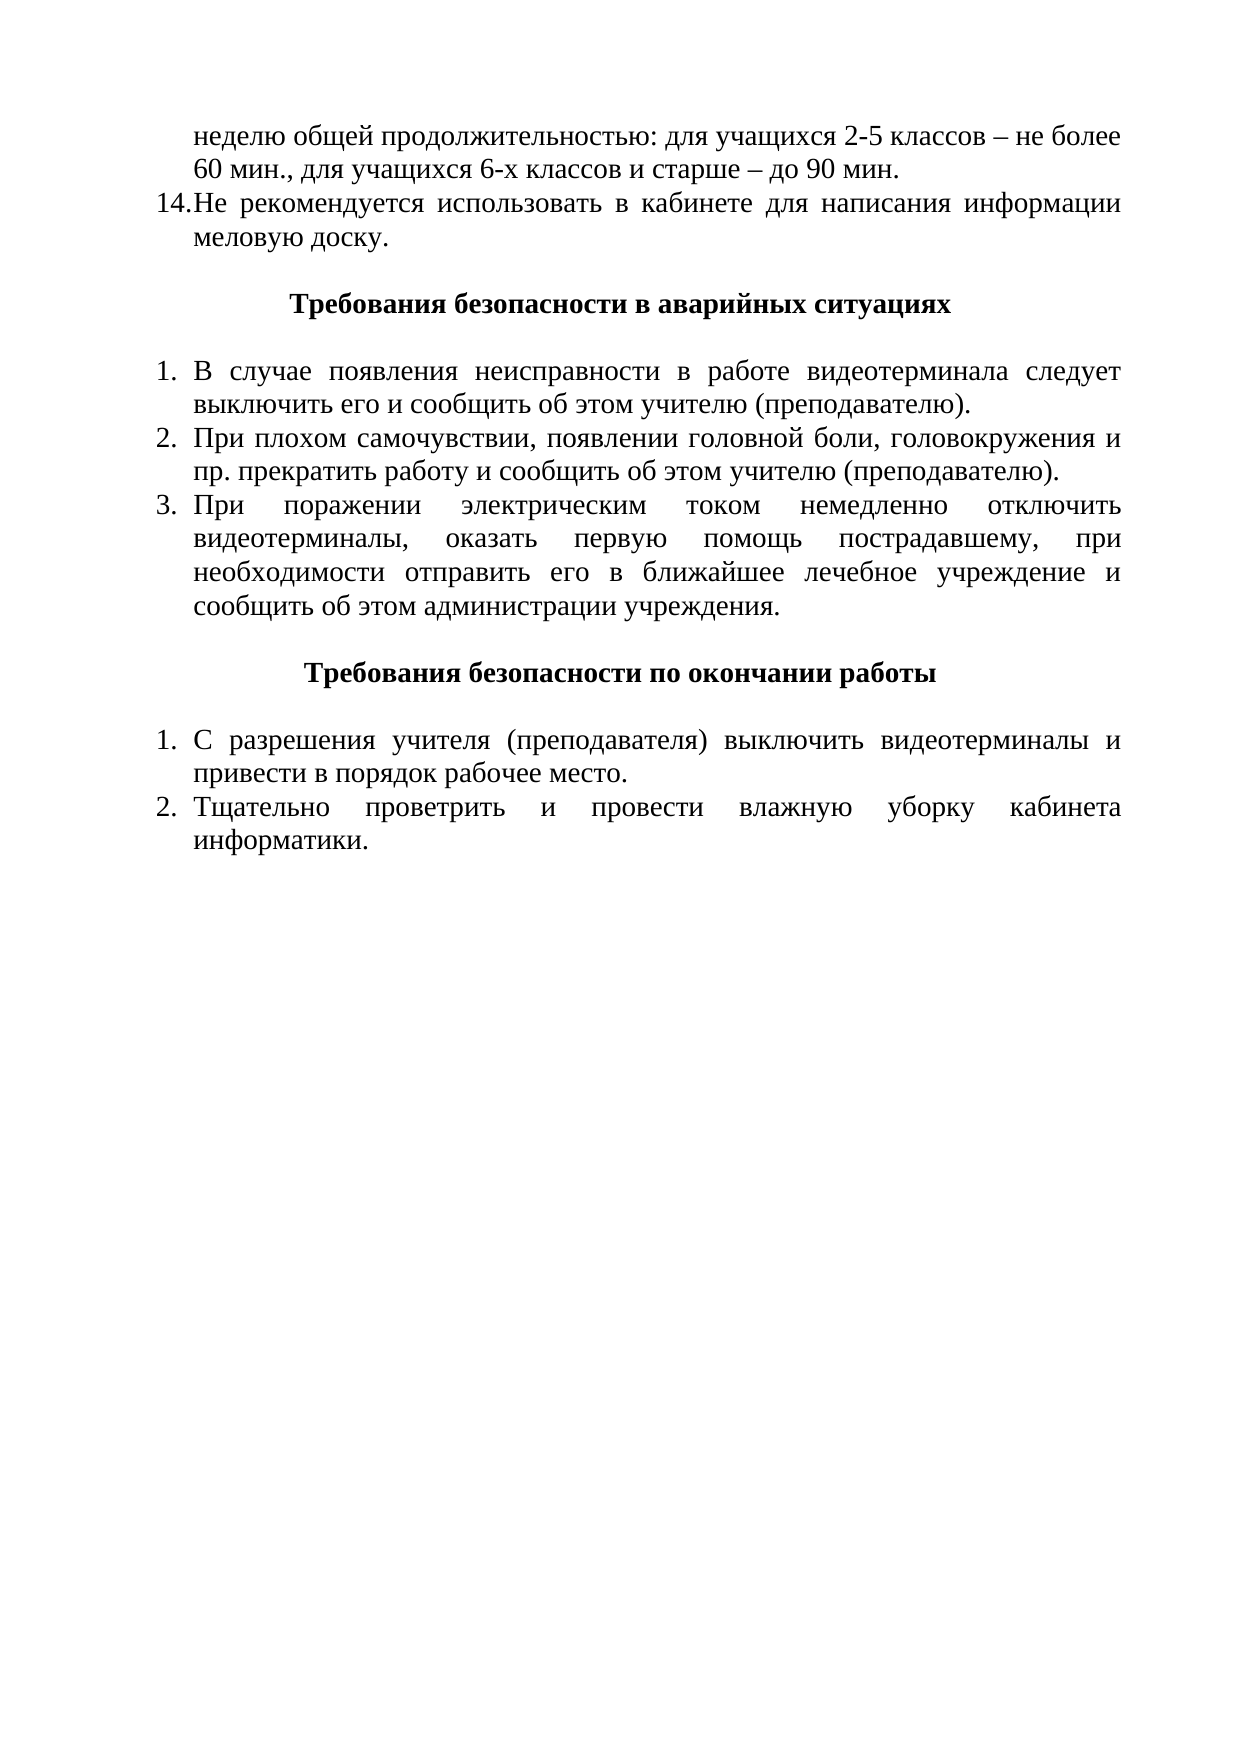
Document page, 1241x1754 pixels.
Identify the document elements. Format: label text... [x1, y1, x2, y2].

list При плохом самочувствии, появлении головной боли, головокружения и пр. прекратить работу и сообщить об этом учителю (преподавателю). [156, 420, 1122, 487]
list В случае появления неисправности в работе видеотерминала следует выключить его и сообщить об этом учителю (преподавателю). [156, 353, 1122, 420]
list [156, 118, 1122, 185]
list Тщательно проветрить и провести влажную уборку кабинета информатики. [156, 789, 1122, 856]
list Не рекомендуется использовать в кабинете для написания информации меловую доску. [156, 185, 1122, 252]
text Требования безопасности в аварийных ситуациях [118, 286, 1122, 319]
text Требования безопасности по окончании работы [118, 655, 1122, 688]
list При поражении электрическим током немедленно отключить видеотерминалы, оказать первую помощь пострадавшему, при необходимости отправить его в ближайшее лечебное учреждение и сообщить об этом администрации учреждения. [156, 487, 1122, 621]
list С разрешения учителя (преподавателя) выключить видеотерминалы и привести в порядок рабочее место. [156, 722, 1122, 789]
